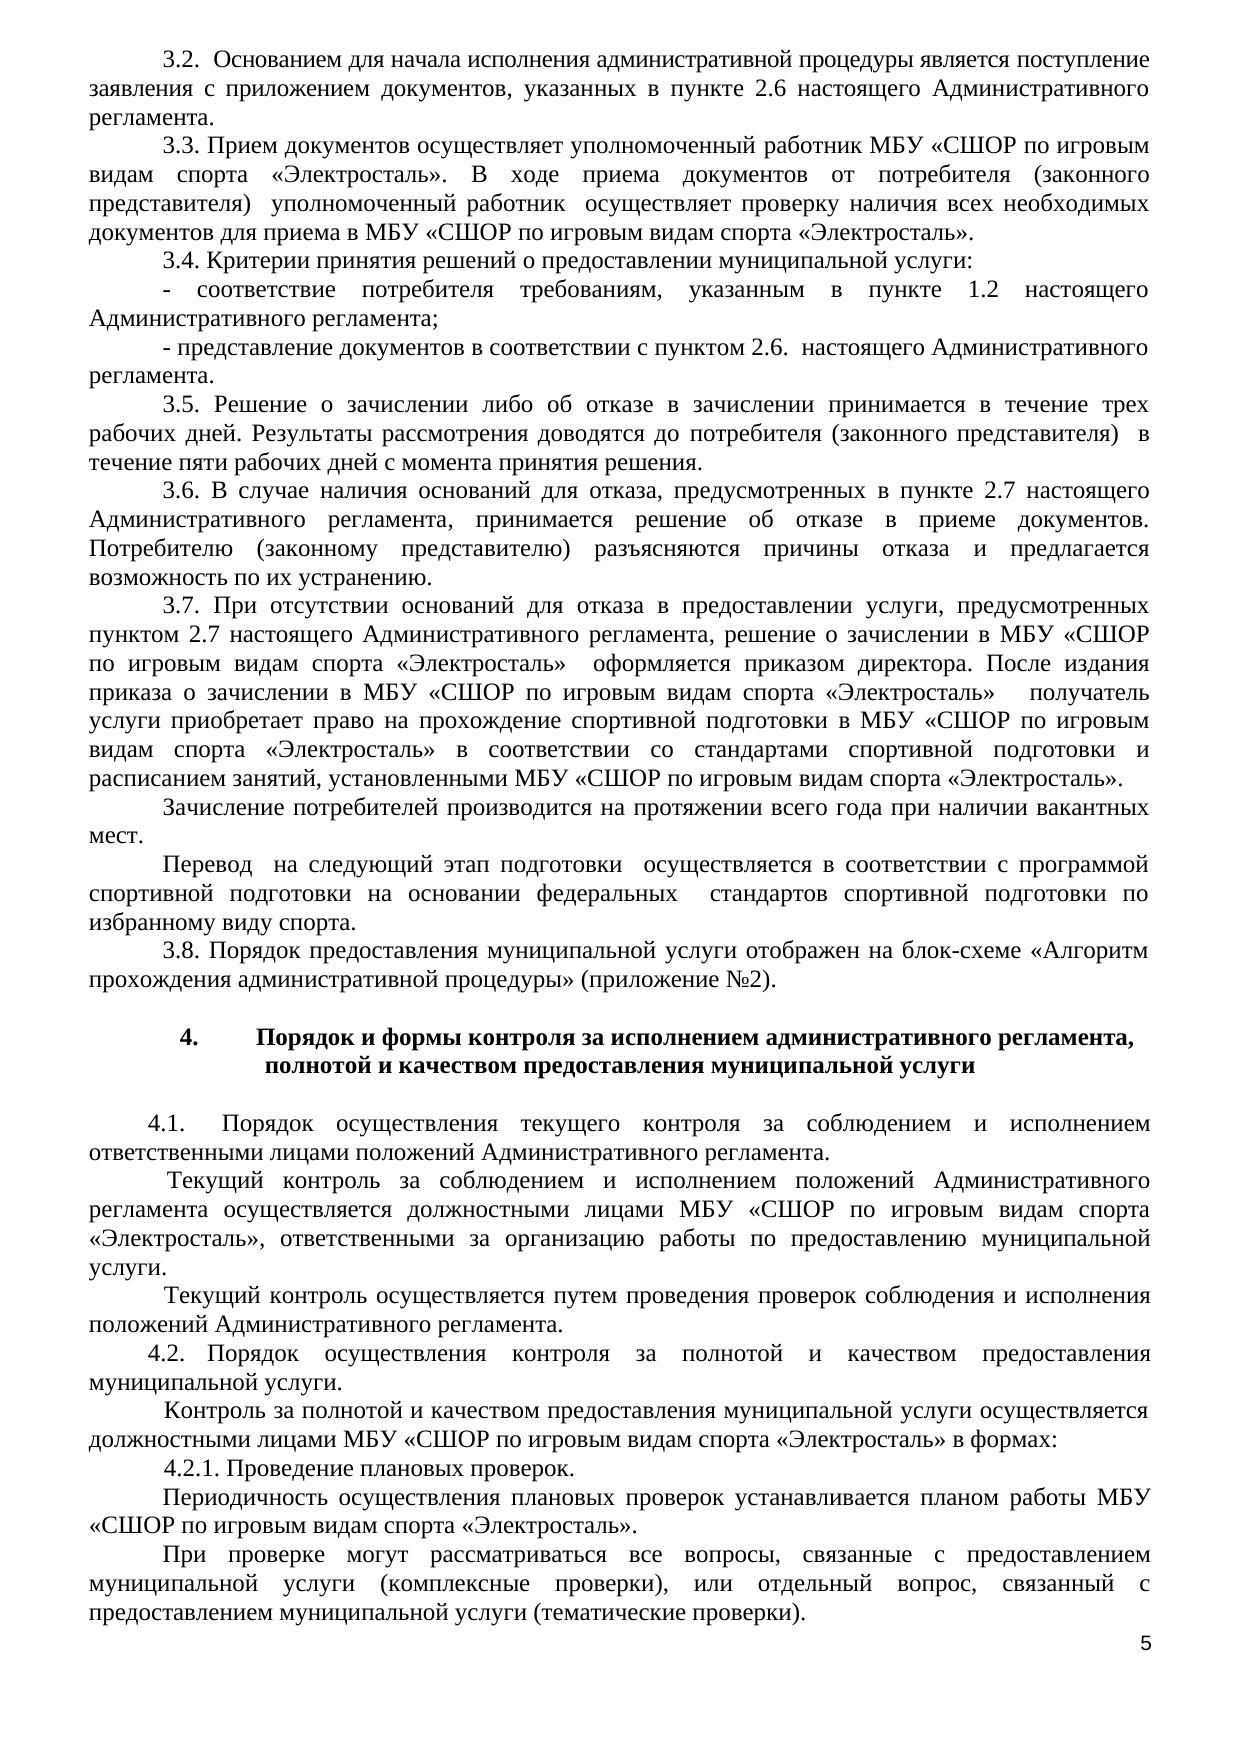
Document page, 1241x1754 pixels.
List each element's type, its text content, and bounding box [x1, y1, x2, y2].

text Текущий контроль за соблюдением и исполнением положений Административного регламента осуществляется должностными лицами МБУ «СШОР по игровым видам спорта «Электросталь», ответственными за организацию работы по предоставлению муниципальной услуги. [89, 1166, 1152, 1281]
text Текущий контроль осуществляется путем проведения проверок соблюдения и исполнения положений Административного регламента. [89, 1281, 1152, 1338]
text - представление документов в соответствии с пунктом 2.6. настоящего Административного регламента. [89, 332, 1150, 389]
text Перевод на следующий этап подготовки осуществляется в соответствии с программой спортивной подготовки на основании федеральных стандартов спортивной подготовки по избранному виду спорта. [89, 849, 1150, 936]
text 3.7. При отсутствии оснований для отказа в предоставлении услуги, предусмотренных пунктом 2.7 настоящего Административного регламента, решение о зачислении в МБУ «СШОР по игровым видам спорта «Электросталь» оформляется приказом директора. После издания приказа о зачислении в МБУ «СШОР по игровым видам спорта «Электросталь» получатель услуги приобретает право на прохождение спортивной подготовки в МБУ «СШОР по игровым видам спорта «Электросталь» в соответствии со стандартами спортивной подготовки и расписанием занятий, установленными МБУ «СШОР по игровым видам спорта «Электросталь». [89, 591, 1150, 792]
text Зачисление потребителей производится на протяжении всего года при наличии вакантных мест. [89, 792, 1150, 849]
text 4.2.1. Проведение плановых проверок. [89, 1453, 1152, 1482]
list Порядок и формы контроля за исполнением административного регламента, полнотой и качеством предоставления муниципальной услуги [89, 1022, 1152, 1079]
text 3.6. В случае наличия оснований для отказа, предусмотренных в пункте 2.7 настоящего Административного регламента, принимается решение об отказе в приеме документов. Потребителю (законному представителю) разъясняются причины отказа и предлагается возможность по их устранению. [89, 476, 1150, 591]
list Порядок осуществления текущего контроля за соблюдением и исполнением ответственными лицами положений Административного регламента. [89, 1108, 1152, 1166]
text 3.3. Прием документов осуществляет уполномоченный работник МБУ «СШОР по игровым видам спорта «Электросталь». В ходе приема документов от потребителя (законного представителя) уполномоченный работник осуществляет проверку наличия всех необходимых документов для приема в МБУ «СШОР по игровым видам спорта «Электросталь». [89, 131, 1150, 246]
text Контроль за полнотой и качеством предоставления муниципальной услуги осуществляется должностными лицами МБУ «СШОР по игровым видам спорта «Электросталь» в формах: [89, 1396, 1150, 1453]
text 3.4. Критерии принятия решений о предоставлении муниципальной услуги: [89, 246, 1150, 274]
text 3.8. Порядок предоставления муниципальной услуги отображен на блок-схеме «Алгоритм прохождения административной процедуры» (приложение №2). [89, 936, 1150, 993]
text При проверке могут рассматриваться все вопросы, связанные с предоставлением муниципальной услуги (комплексные проверки), или отдельный вопрос, связанный с предоставлением муниципальной услуги (тематические проверки). [89, 1539, 1152, 1626]
text - соответствие потребителя требованиям, указанным в пункте 1.2 настоящего Административного регламента; [89, 274, 1150, 332]
text Периодичность осуществления плановых проверок устанавливается планом работы МБУ «СШОР по игровым видам спорта «Электросталь». [89, 1482, 1152, 1539]
text 3.2. Основанием для начала исполнения административной процедуры является поступление заявления с приложением документов, указанных в пункте 2.6 настоящего Административного регламента. [89, 44, 1150, 131]
text 3.5. Решение о зачислении либо об отказе в зачислении принимается в течение трех рабочих дней. Результаты рассмотрения доводятся до потребителя (законного представителя) в течение пяти рабочих дней с момента принятия решения. [89, 389, 1150, 476]
list Порядок осуществления контроля за полнотой и качеством предоставления муниципальной услуги. [89, 1338, 1152, 1396]
